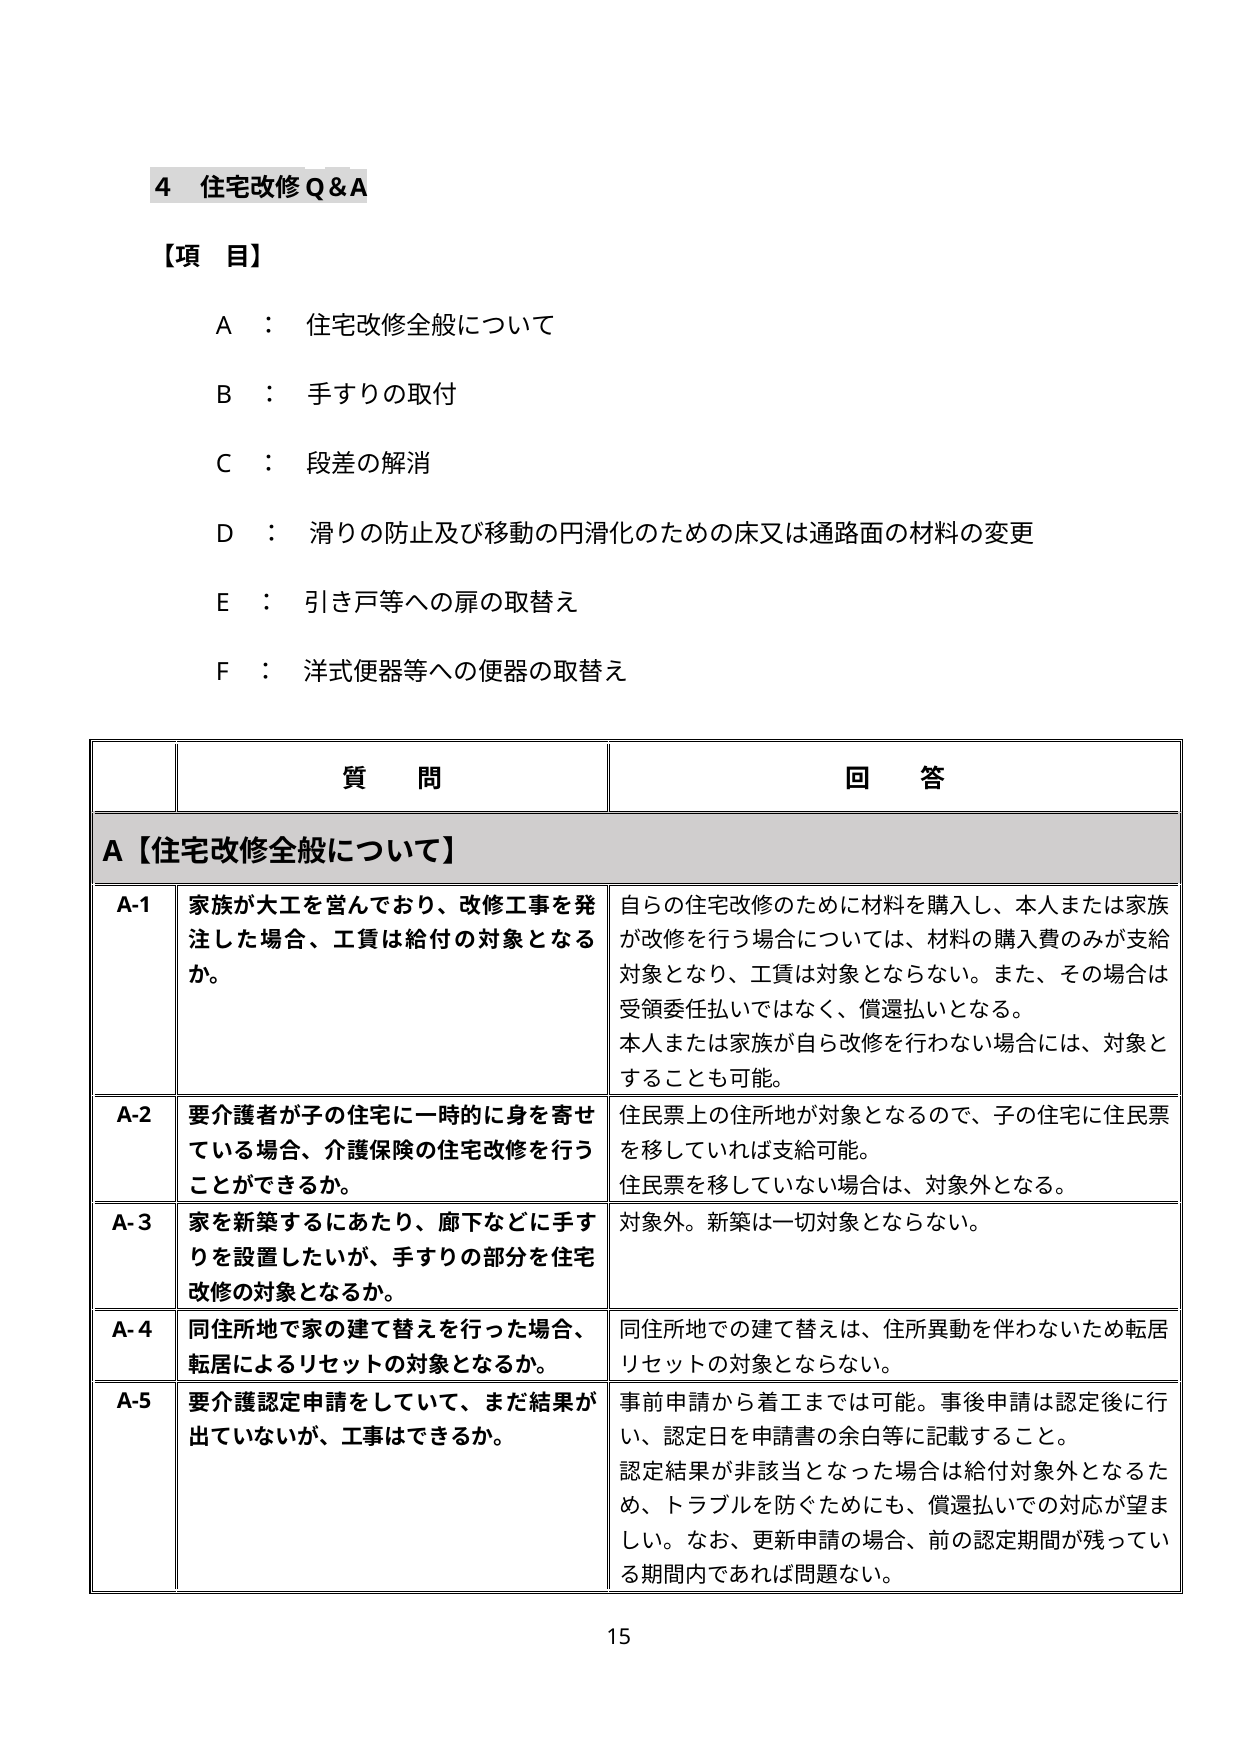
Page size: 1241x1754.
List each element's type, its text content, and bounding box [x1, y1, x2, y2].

table_cell A【住宅改修全般について】 [91, 811, 1182, 883]
table_cell 自らの住宅改修のために材料を購入し、本人または家族が改修を行う場合については、材料の購入費のみが支給対象となり、工賃は対象とならない。また、その場合は受領委任払いではなく、償還払いとなる。 本人または家族が自ら改修を行わない場合には、対象とすることも可能。 [608, 883, 1182, 1094]
text A ： 住宅改修全般について [216, 289, 1087, 358]
table_cell A-３ [93, 1201, 175, 1308]
text C ： 段差の解消 [216, 427, 1087, 497]
table_cell A-5 [91, 1380, 177, 1591]
table_cell 家族が大工を営んでおり、改修工事を発注した場合、工賃は給付の対象となるか。 [178, 886, 607, 1094]
table_cell 同住所地での建て替えは、住所異動を伴わないため転居リセットの対象とならない。 [610, 1308, 1180, 1380]
table_cell 住民票上の住所地が対象となるので、子の住宅に住民票を移していれば支給可能。 住民票を移していない場合は、対象外となる。 [608, 1094, 1182, 1201]
table_cell A-1 [91, 883, 177, 1094]
text ４ 住宅改修Q＆A [150, 151, 1087, 220]
text F ： 洋式便器等への便器の取替え [216, 635, 1087, 704]
table_cell 事前申請から着工までは可能。事後申請は認定後に行い、認定日を申請書の余白等に記載すること。 認定結果が非該当となった場合は給付対象外となるため、トラブルを防ぐためにも、償還払いでの対応が望ましい。なお、更新申請の場合、前の認定期間が残っている期間内であれば問題ない。 [608, 1380, 1182, 1591]
table_cell A-2 [91, 1094, 177, 1201]
table_cell 家を新築するにあたり、廊下などに手すりを設置したいが、手すりの部分を住宅改修の対象となるか。 [178, 1204, 607, 1308]
table_header 回 答 [608, 742, 1180, 811]
table_cell 要介護認定申請をしていて、まだ結果が出ていないが、工事はできるか。 [177, 1383, 608, 1591]
text D ： 滑りの防止及び移動の円滑化のための床又は通路面の材料の変更 [216, 497, 1087, 566]
table_cell 要介護者が子の住宅に一時的に身を寄せている場合、介護保険の住宅改修を行うことができるか。 [178, 1097, 607, 1201]
table_cell A-４ [93, 1308, 175, 1380]
text 【項 目】 [150, 220, 1087, 289]
table_cell 同住所地で家の建て替えを行った場合、転居によるリセットの対象となるか。 [178, 1311, 607, 1380]
table_header 質 問 [177, 742, 608, 811]
table_header [93, 740, 177, 811]
text B ： 手すりの取付 [216, 358, 1087, 427]
text E ： 引き戸等への扉の取替え [216, 566, 1087, 635]
table_cell 対象外。新築は一切対象とならない。 [610, 1201, 1180, 1308]
